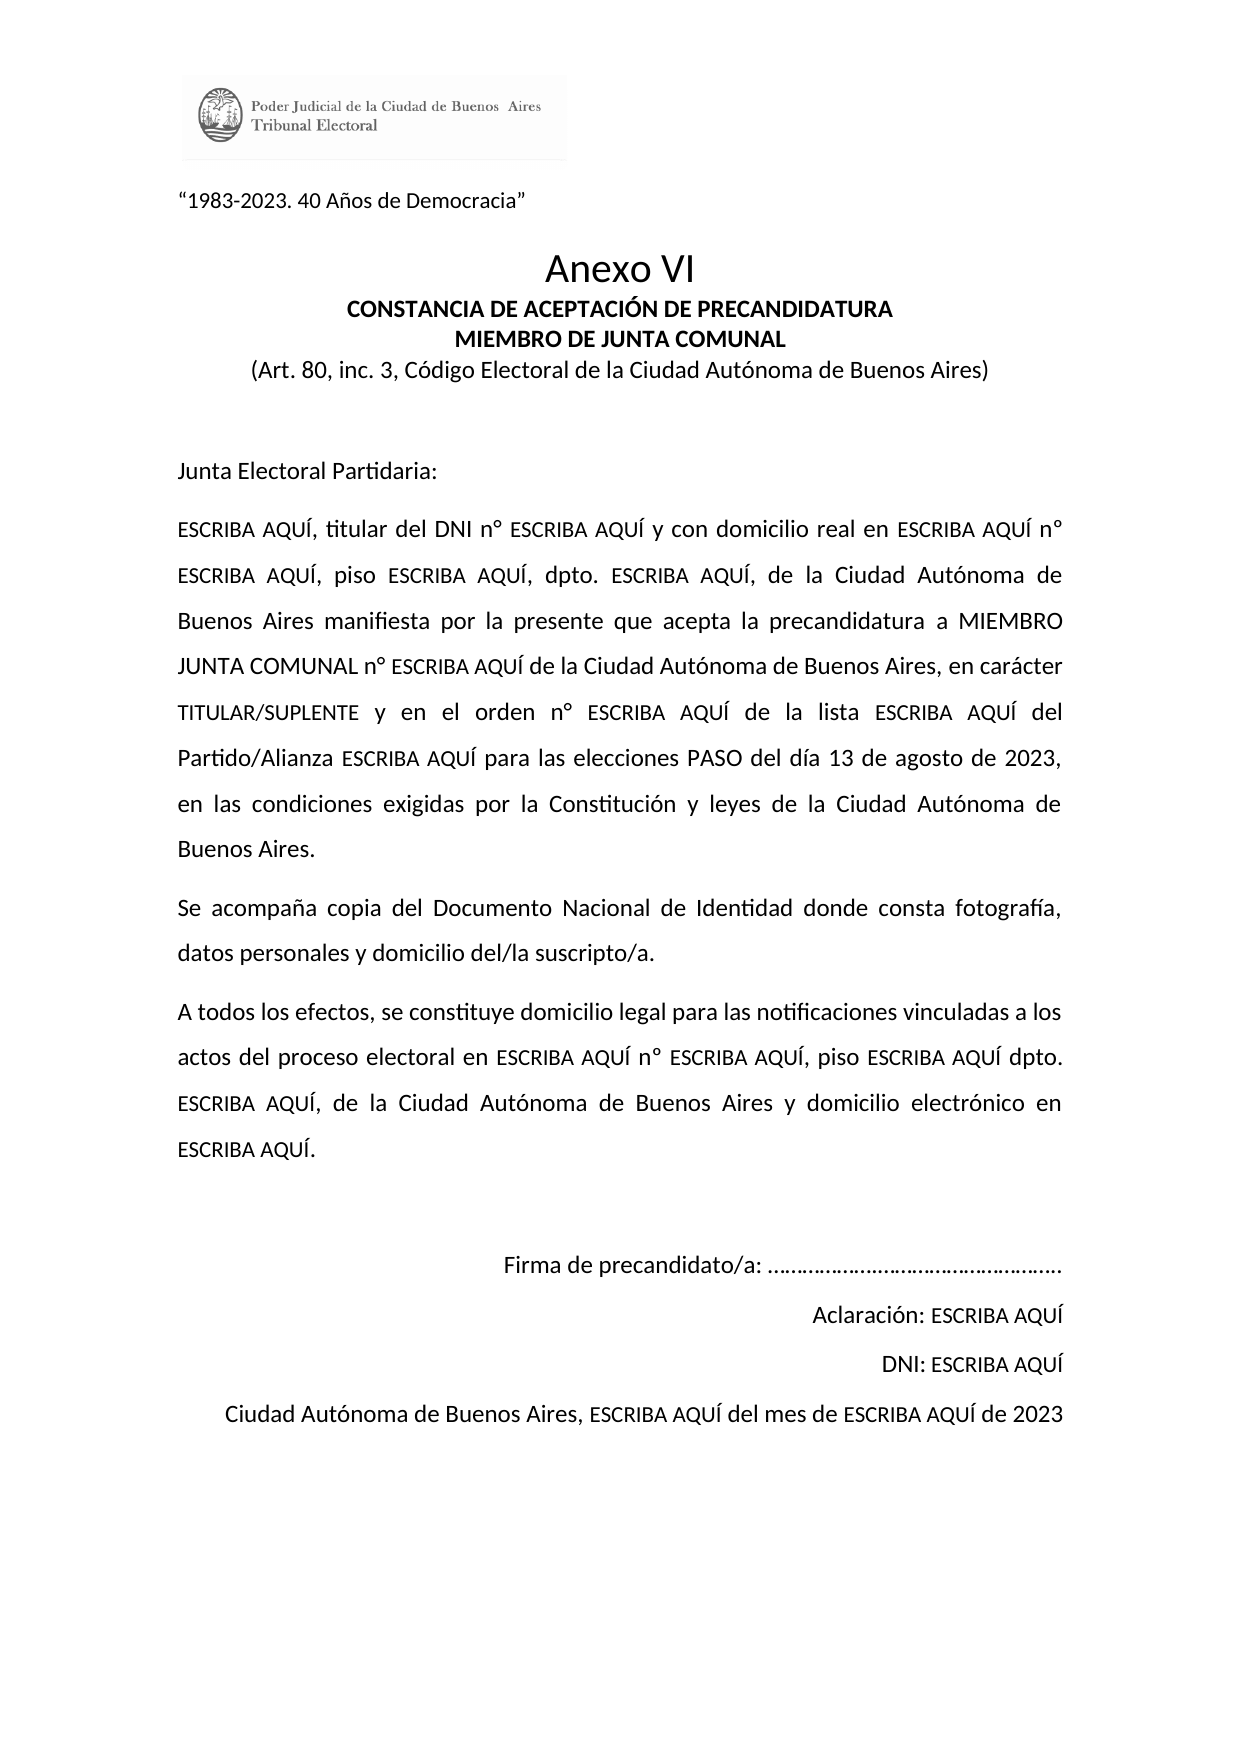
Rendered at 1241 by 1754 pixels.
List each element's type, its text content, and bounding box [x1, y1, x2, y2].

text Junta Electoral Partidaria: [177, 455, 1063, 486]
text CONSTANCIA DE ACEPTACIÓN DE PRECANDIDATURA [177, 293, 1063, 323]
text Aclaración: [177, 1299, 1063, 1329]
text (Art. 80, inc. 3, Código Electoral de la Ciudad Autónoma de Buenos Aires) [177, 354, 1063, 384]
text Ciudad Autónoma de Buenos Aires, del mes de de 2023 [177, 1398, 1063, 1428]
text Se acompaña copia del Documento Nacional de Identidad donde consta fotografía, datos personales y domicilio del/la suscripto/a. [177, 892, 1063, 968]
text Anexo VI [177, 242, 1063, 293]
text A todos los efectos, se constituye domicilio legal para las notificaciones vinculadas a los actos del proceso electoral en nº , piso dpto. , de la Ciudad Autónoma de Buenos Aires y domicilio electrónico en . [177, 996, 1063, 1163]
picture [182, 75, 567, 161]
text MIEMBRO DE JUNTA COMUNAL [177, 323, 1063, 354]
text DNI: [177, 1348, 1063, 1379]
text , titular del DNI n° y con domicilio real en nº , piso , dpto. , de la Ciudad Autónoma de Buenos Aires manifiesta por la presente que acepta la precandidatura a MIEMBRO JUNTA COMUNAL n° de la Ciudad Autónoma de Buenos Aires, en carácter y en el orden n° de la lista del Partido/Alianza para las elecciones PASO del día 13 de agosto de 2023, en las condiciones exigidas por la Constitución y leyes de la Ciudad Autónoma de Buenos Aires. [177, 513, 1063, 864]
text Firma de precandidato/a: ……………….………………………….. [177, 1249, 1063, 1280]
